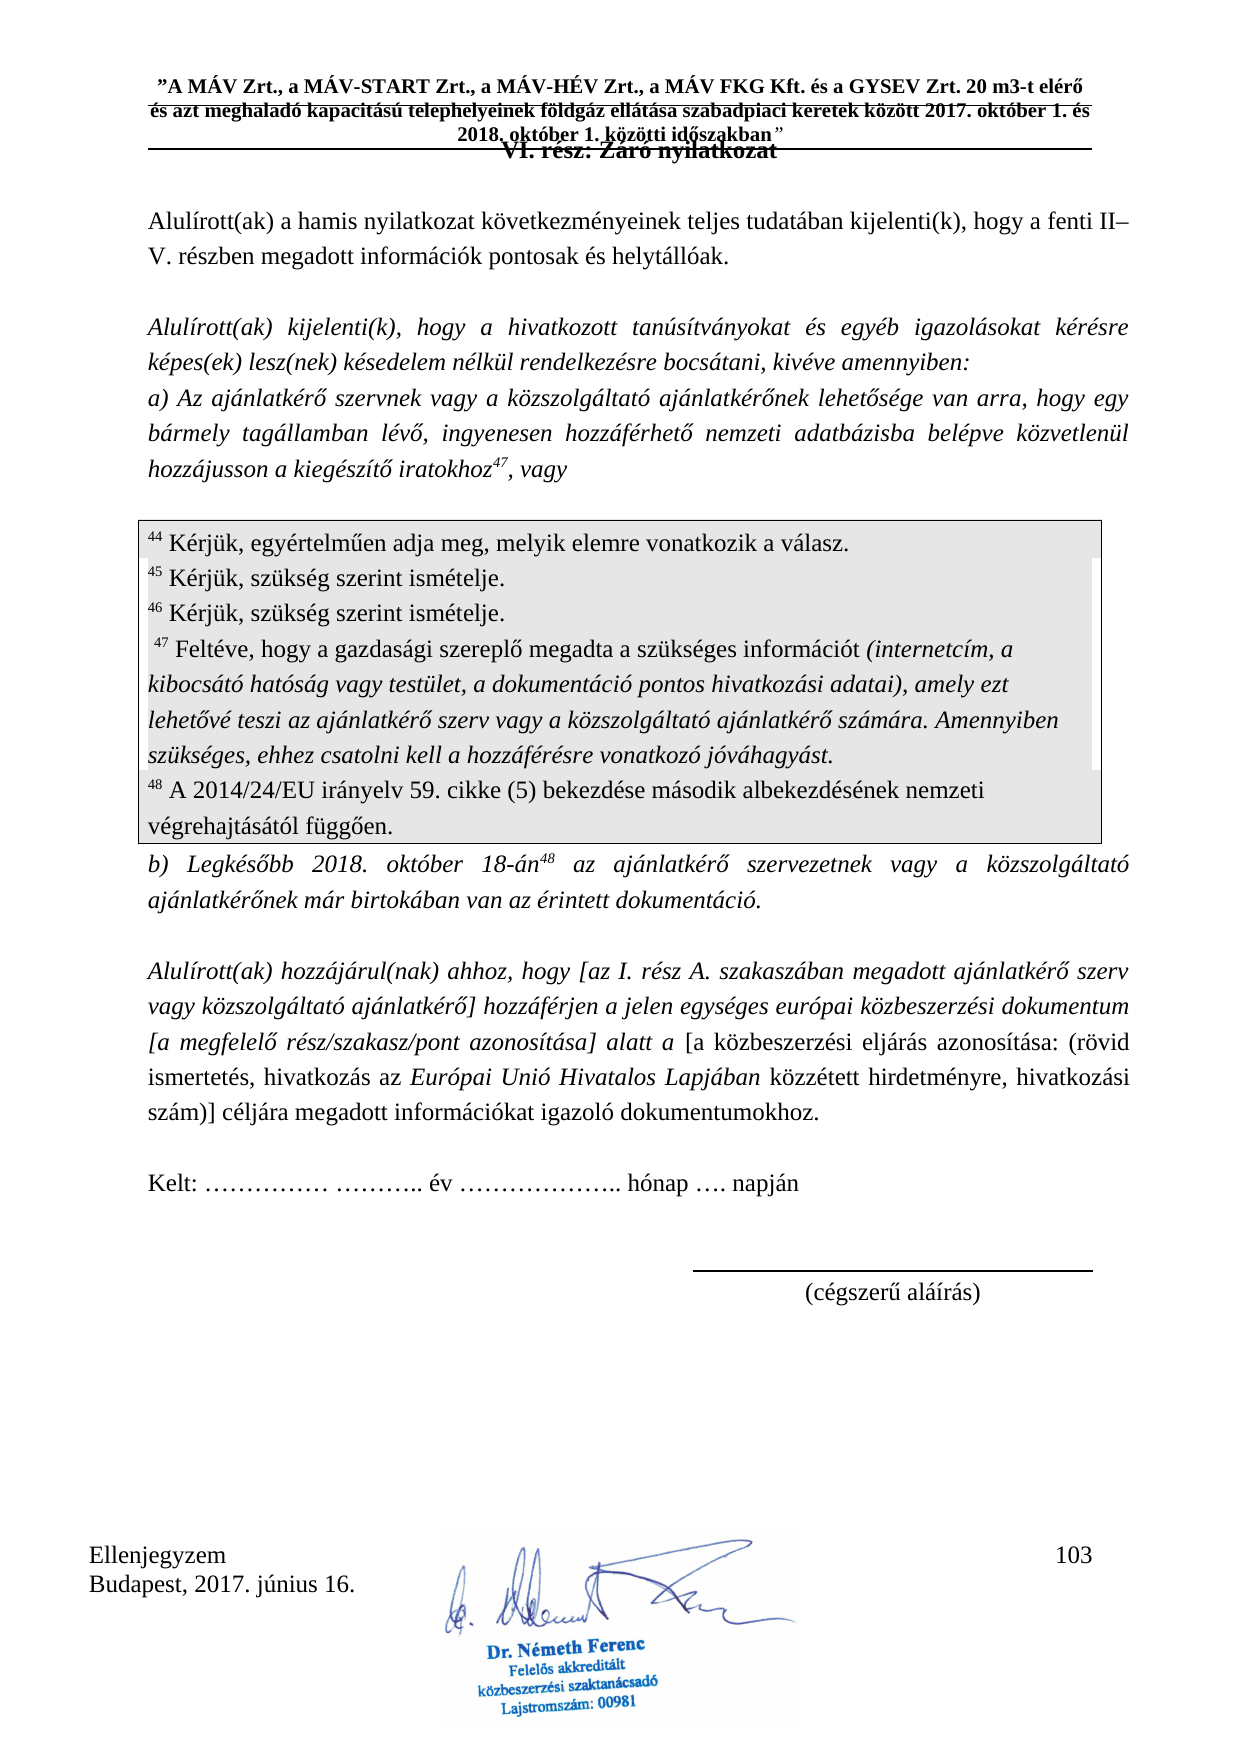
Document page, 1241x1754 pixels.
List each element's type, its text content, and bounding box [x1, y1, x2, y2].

text 46 Kérjük, szükség szerint ismételje. [148, 593, 1092, 629]
text b) Legkésőbb 2018. október 18-án48 az ajánlatkérő szervezetnek vagy a közszolgáltató ajánlatkérőnek már birtokában van az érintett dokumentáció. [148, 844, 1130, 915]
text 48 A 2014/24/EU irányelv 59. cikke (5) bekezdése második albekezdésének nemzeti végrehajtásától függően. [139, 767, 1101, 843]
text VI. rész: Záró nyilatkozat [148, 130, 1130, 165]
text 45 Kérjük, szükség szerint ismételje. [148, 558, 1092, 593]
table_header (cégszerű aláírás) [693, 1272, 1092, 1342]
text 44 Kérjük, egyértelműen adja meg, melyik elemre vonatkozik a válasz. [139, 521, 1101, 558]
text Alulírott(ak) kijelenti(k), hogy a hivatkozott tanúsítványokat és egyéb igazolásokat kérésre képes(ek) lesz(nek) késedelem nélkül rendelkezésre bocsátani, kivéve amennyiben: [148, 307, 1130, 378]
text Alulírott(ak) hozzájárul(nak) ahhoz, hogy [az I. rész A. szakaszában megadott ajánlatkérő szerv vagy közszolgáltató ajánlatkérő] hozzáférjen a jelen egységes európai közbeszerzési dokumentum [a megfelelő rész/szakasz/pont azonosítása] alatt a [a közbeszerzési eljárás azonosítása: (rövid ismertetés, hivatkozás az Európai Unió Hivatalos Lapjában közzétett hirdetményre, hivatkozási szám)] céljára megadott információkat igazoló dokumentumokhoz. [148, 951, 1130, 1128]
text a) Az ajánlatkérő szervnek vagy a közszolgáltató ajánlatkérőnek lehetősége van arra, hogy egy bármely tagállamban lévő, ingyenesen hozzáférhető nemzeti adatbázisba belépve közvetlenül hozzájusson a kiegészítő iratokhoz47, vagy [148, 378, 1130, 484]
text 47 Feltéve, hogy a gazdasági szereplő megadta a szükséges információt (internetcím, a kibocsátó hatóság vagy testület, a dokumentáció pontos hivatkozási adatai), amely ezt lehetővé teszi az ajánlatkérő szerv vagy a közszolgáltató ajánlatkérő számára. Amennyiben szükséges, ehhez csatolni kell a hozzáférésre vonatkozó jóváhagyást. [148, 629, 1092, 767]
text Kelt: …………… ……….. év ……………….. hónap …. napján [148, 1163, 1130, 1199]
text Alulírott(ak) a hamis nyilatkozat következményeinek teljes tudatában kijelenti(k), hogy a fenti II–V. részben megadott információk pontosak és helytállóak. [148, 201, 1130, 272]
